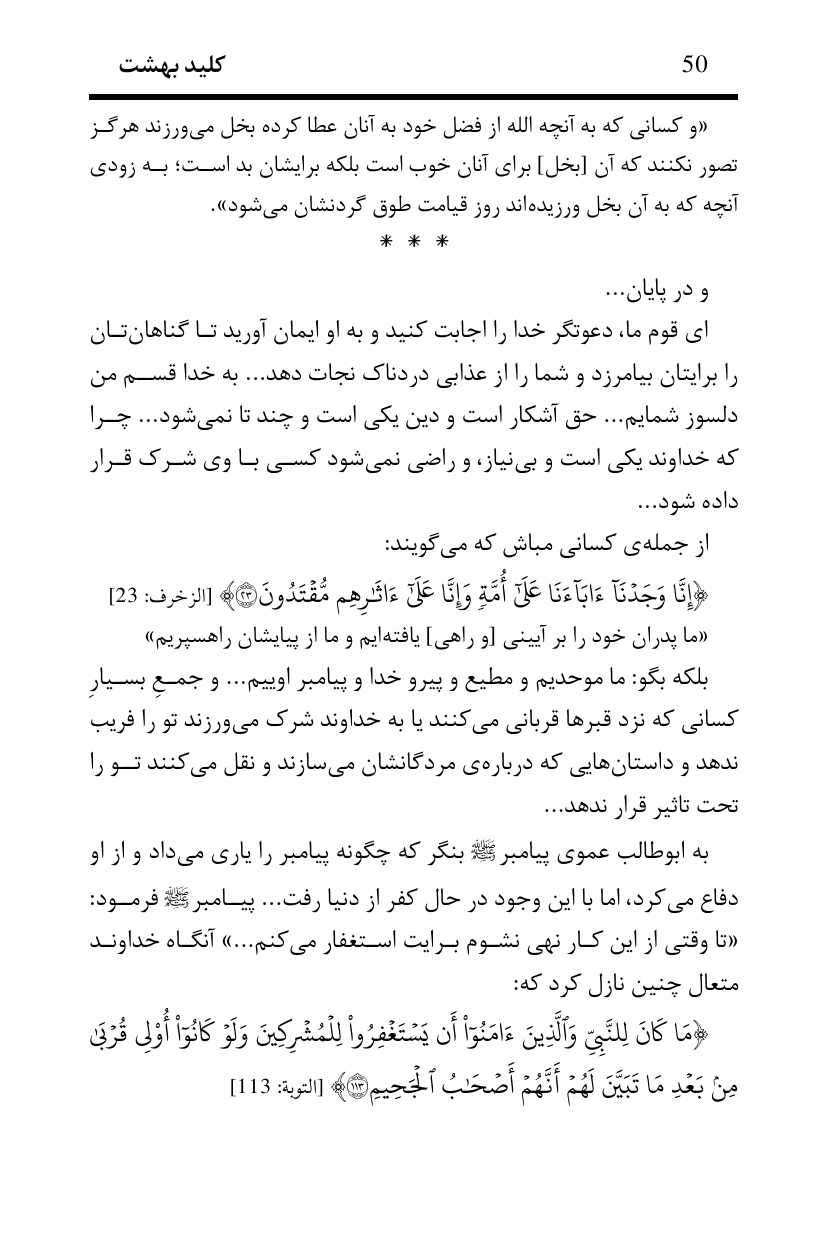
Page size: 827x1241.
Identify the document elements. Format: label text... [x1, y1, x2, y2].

text * * * [89, 227, 738, 270]
text بلکه بگو: ما موحدیم و مطیع و پیرو خدا و پیامبر اوییم... و جمعِ بسیارِ کسانی که نزد قبرها قربانی می‌کنند یا به خداوند شرک می‌ورزند تو را فریب ندهد و داستان‌هایی که درباره‌ی مردگانشان می‌سازند و نقل می‌کنند تو را تحت تاثیر قرار ندهد... [89, 659, 738, 829]
text و در پایان... [89, 270, 738, 313]
text ﴿مَا كَانَ لِلنَّبِيِّ وَٱلَّذِينَ ءَامَنُوٓاْ أَن يَسۡتَغۡفِرُواْ لِلۡمُشۡرِكِينَ وَلَوۡ كَانُوٓاْ أُوْلِي قُرۡبَىٰ مِنۢ بَعۡدِ مَا تَبَيَّنَ لَهُمۡ أَنَّهُمۡ أَصۡحَٰبُ ٱلۡجَحِيمِ١١٣﴾ [التوبة: 113] [89, 1008, 738, 1110]
text ای قوم ما، دعوتگر خدا را اجابت کنید و به او ایمان آورید تا گناهان‌تان را برایتان بیامرزد و شما را از عذابی دردناک نجات دهد... به خدا قسم من دلسوز شمایم... حق آشکار است و دین یکی است و چند تا نمی‌شود... چرا که خداوند یکی است و بی‌نیاز، و راضی نمی‌شود کسی با وی شرک قرار داده شود... [89, 313, 738, 526]
text «و کسانی که به آنچه الله از فضل خود به آنان عطا کرده بخل می‌ورزند هرگز تصور نکنند که آن [بخل] برای آنان خوب است بلکه برایشان بد است؛ به زودی آنچه که به آن بخل ورزیده‌اند روز قیامت طوق گردنشان می‌شود». [89, 109, 738, 227]
text از جمله‌ی کسانی مباش که می‌گویند: [89, 526, 738, 568]
text ﴿إِنَّا وَجَدۡنَآ ءَابَآءَنَا عَلَىٰٓ أُمَّةٖ وَإِنَّا عَلَىٰٓ ءَاثَٰرِهِم مُّقۡتَدُونَ٢٣﴾ [الزخرف: 23] [89, 568, 738, 619]
text «ما پدران خود را بر آیینی [و راهی] یافته‌ایم و ما از پیایشان راهسپریم» [89, 619, 738, 659]
text به ابوطالب عموی پیامبر ج بنگر که چگونه پیامبر را یاری می‌داد و از او دفاع می‌کرد، اما با این وجود در حال کفر از دنیا رفت... پیامبر ج فرمود: «تا وقتی از این کار نهی نشوم برایت استغفار می‌کنم...» آنگاه خداوند متعال چنین نازل کرد که: [89, 829, 738, 1008]
